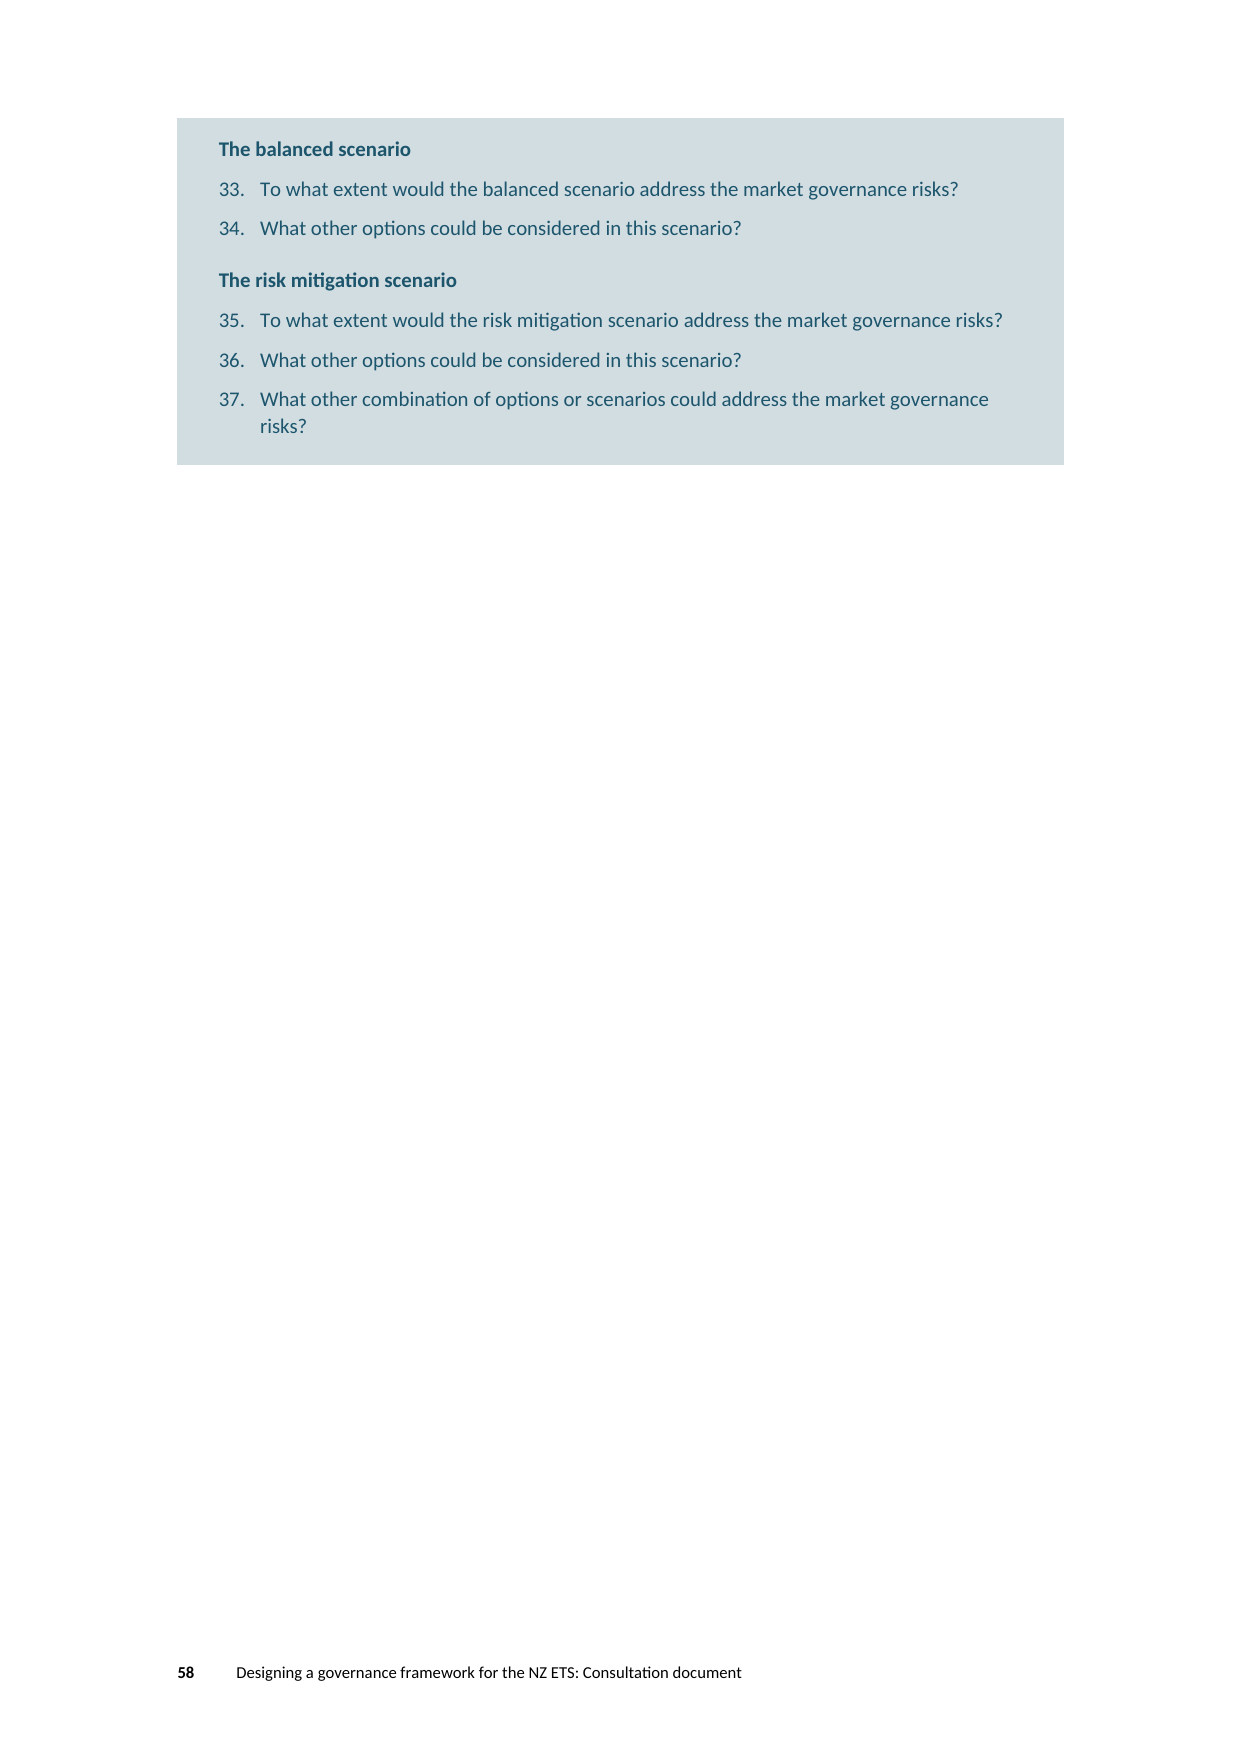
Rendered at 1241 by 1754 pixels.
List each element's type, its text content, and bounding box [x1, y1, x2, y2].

table_cell The balanced scenario To what extent would the balanced scenario address the market governance risks? What other options could be considered in this scenario? The risk mitigation scenario To what extent would the risk mitigation scenario address the market governance risks? What other options could be considered in this scenario? What other combination of options or scenarios could address the market governance risks? [178, 119, 1063, 464]
